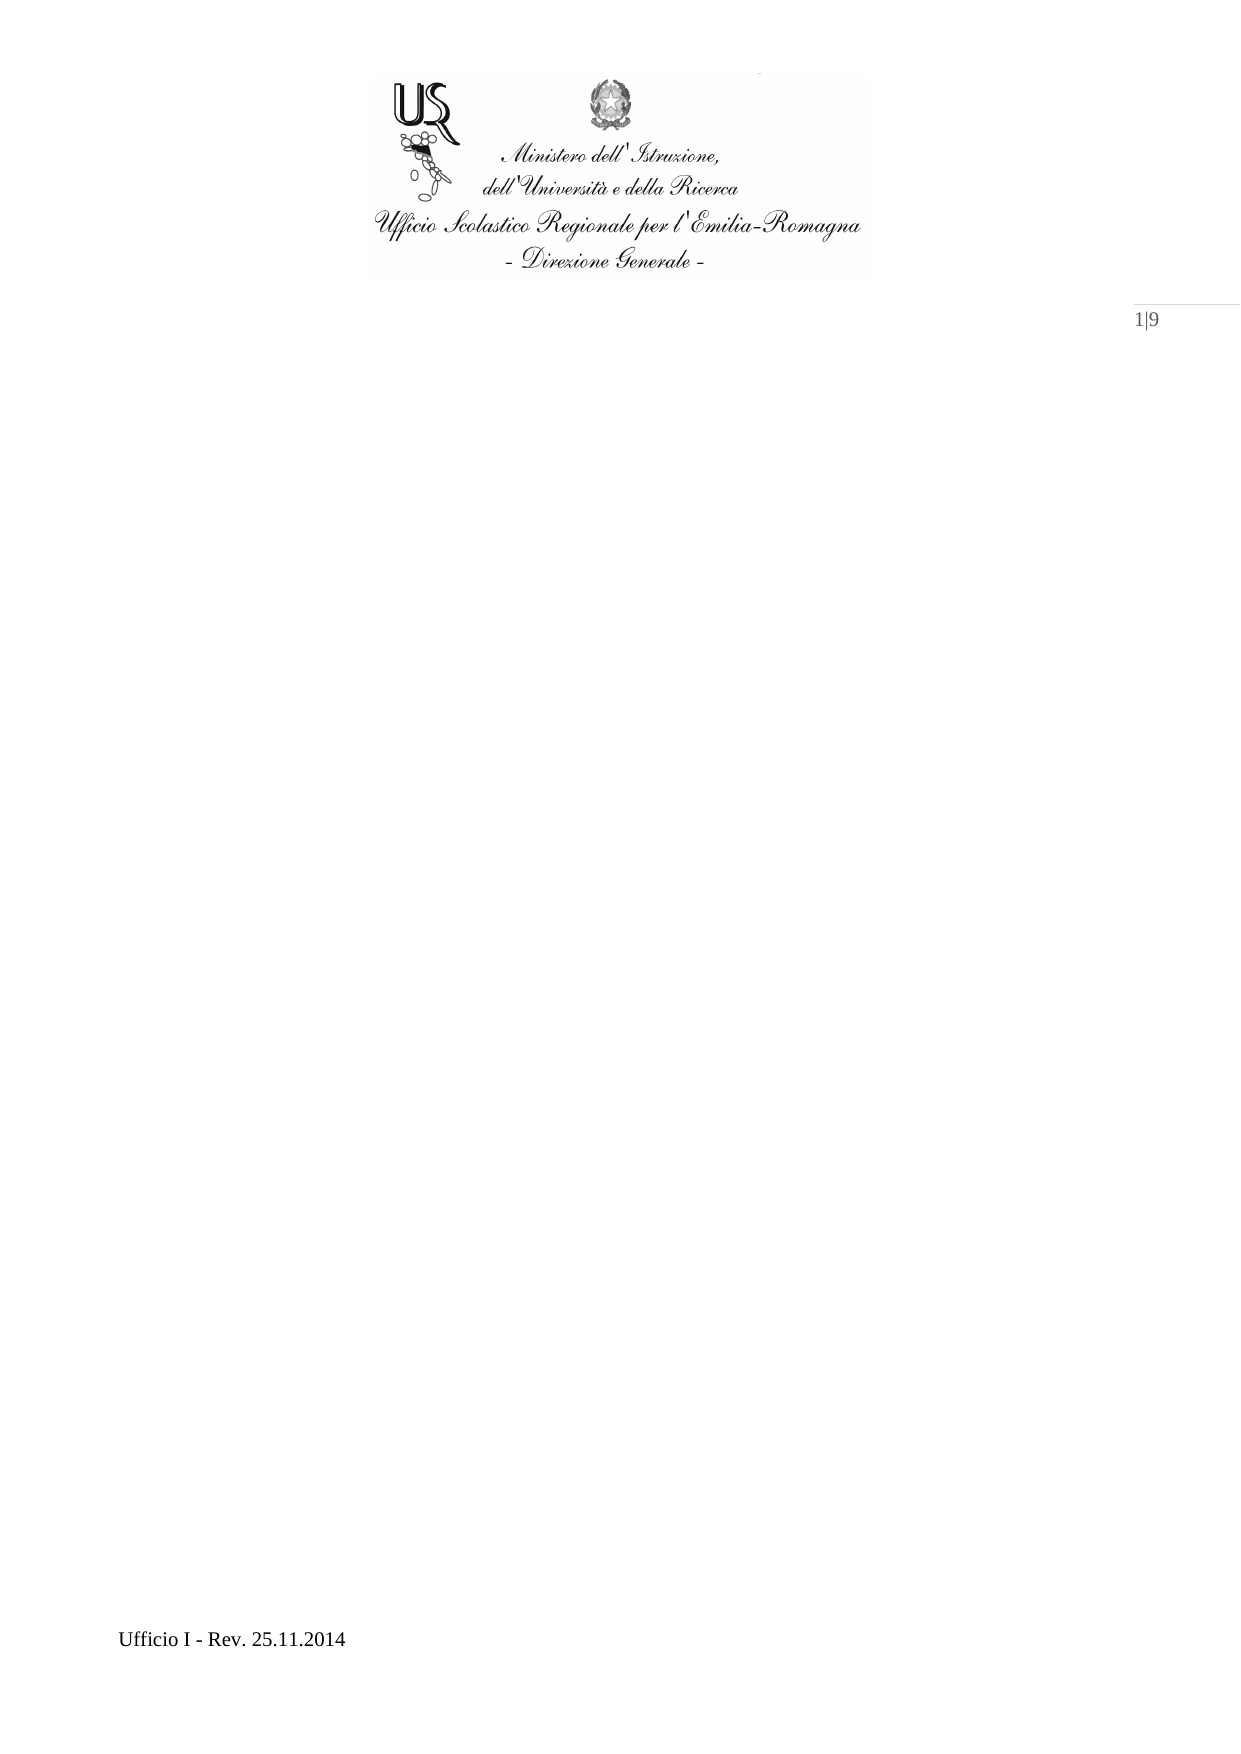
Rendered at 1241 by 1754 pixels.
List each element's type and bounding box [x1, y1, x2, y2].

picture [371, 73, 870, 281]
